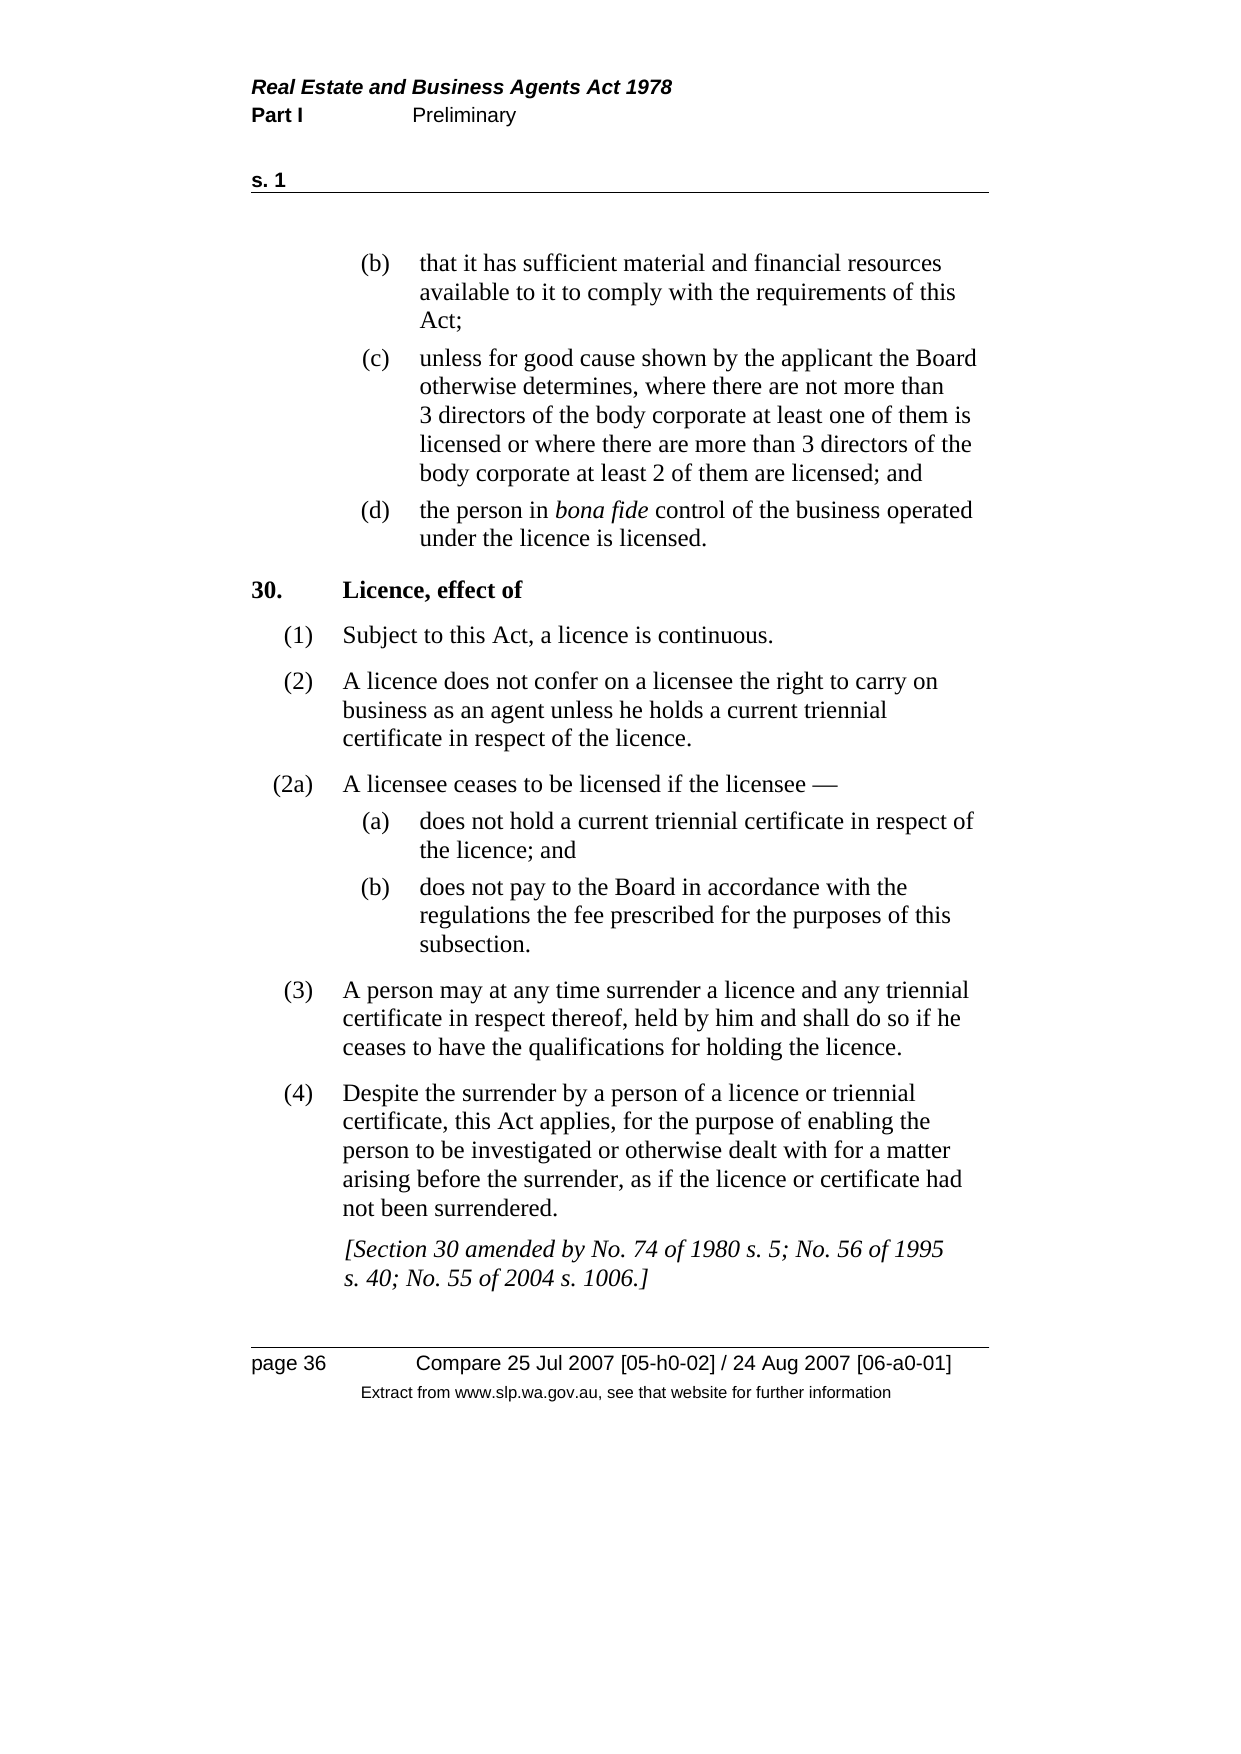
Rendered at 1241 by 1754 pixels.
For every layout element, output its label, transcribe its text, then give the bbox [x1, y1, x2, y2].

text (2a) A licensee ceases to be licensed if the licensee — [251, 769, 989, 798]
text (2) A licence does not confer on a licensee the right to carry on business as an agent unless he holds a current triennial certificate in respect of the licence. [251, 666, 989, 752]
text (3) A person may at any time surrender a licence and any triennial certificate in respect thereof, held by him and shall do so if he ceases to have the qualifications for holding the licence. [251, 975, 989, 1061]
text (a) does not hold a current triennial certificate in respect of the licence; and [251, 806, 989, 863]
text (1) Subject to this Act, a licence is continuous. [251, 621, 989, 649]
text (b) does not pay to the Board in accordance with the regulations the fee prescribed for the purposes of this subsection. [251, 872, 989, 958]
text (4) Despite the surrender by a person of a licence or triennial certificate, this Act applies, for the purpose of enabling the person to be investigated or otherwise dealt with for a matter arising before the surrender, as if the licence or certificate had not been surrendered. [251, 1078, 989, 1221]
text (c) unless for good cause shown by the applicant the Board otherwise determines, where there are not more than 3 directors of the body corporate at least one of them is licensed or where there are more than 3 directors of the body corporate at least 2 of them are licensed; and [251, 343, 989, 486]
text [Section 30 amended by No. 74 of 1980 s. 5; No. 56 of 1995 s. 40; No. 55 of 2004 s. 1006.] [251, 1234, 989, 1291]
text (b) that it has sufficient material and financial resources available to it to comply with the requirements of this Act; [251, 248, 989, 334]
subtitle 30. Licence, effect of [251, 575, 989, 604]
text (d) the person in bona fide control of the business operated under the licence is licensed. [251, 495, 989, 552]
